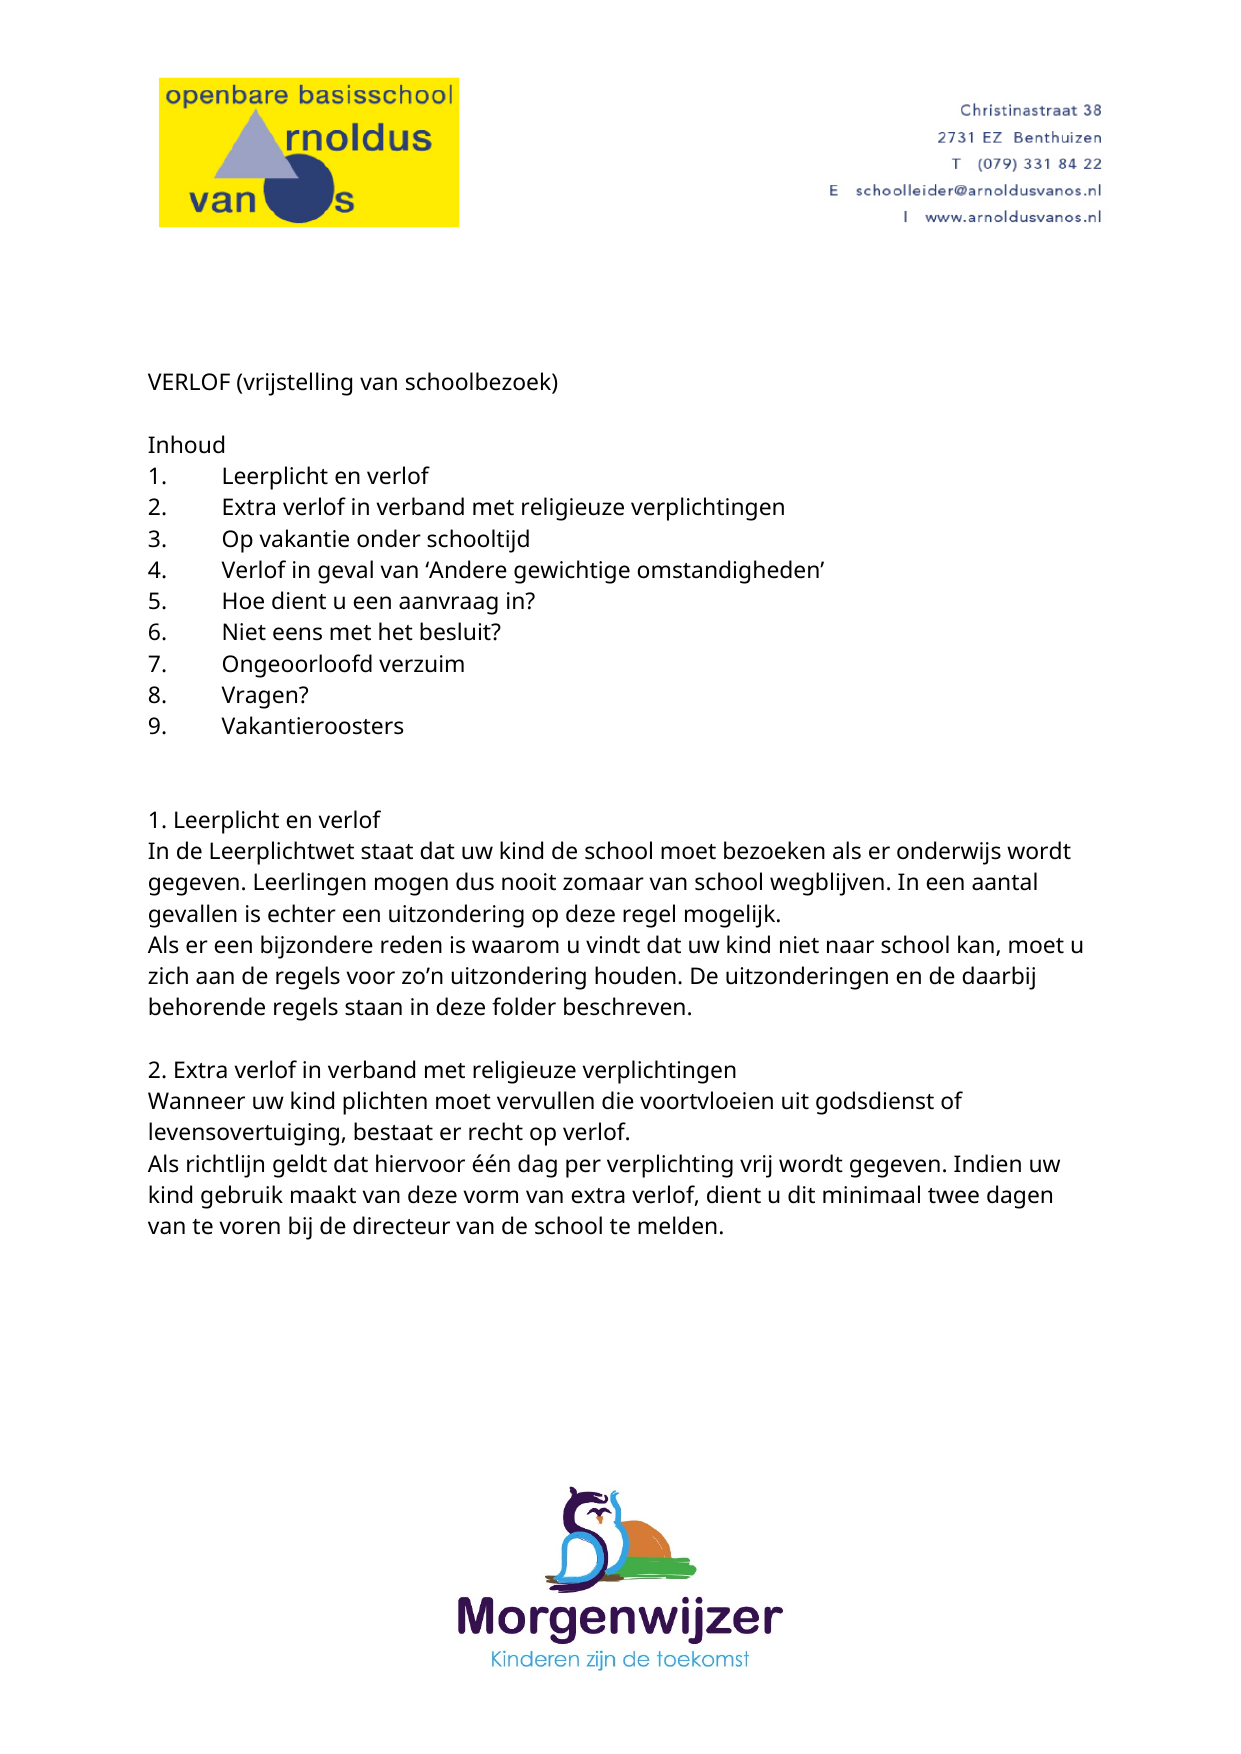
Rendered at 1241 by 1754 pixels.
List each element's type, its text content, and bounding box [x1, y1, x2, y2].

text 2. Extra verlof in verband met religieuze verplichtingen [148, 1054, 1093, 1085]
text 9. Vakantieroosters [148, 710, 1093, 741]
picture [78, 27, 1183, 312]
text Als richtlijn geldt dat hiervoor één dag per verplichting vrij wordt gegeven. Indien uw kind gebruik maakt van deze vorm van extra verlof, dient u dit minimaal twee dagen van te voren bij de directeur van de school te melden. [148, 1148, 1093, 1241]
text 4. Verlof in geval van ‘Andere gewichtige omstandigheden’ [148, 554, 1093, 585]
text 8. Vragen? [148, 679, 1093, 710]
text 1. Leerplicht en verlof [148, 460, 1093, 491]
text 1. Leerplicht en verlof [148, 804, 1093, 835]
text 3. Op vakantie onder schooltijd [148, 523, 1093, 554]
text Wanneer uw kind plichten moet vervullen die voortvloeien uit godsdienst of levensovertuiging, bestaat er recht op verlof. [148, 1085, 1093, 1148]
text 6. Niet eens met het besluit? [148, 616, 1093, 648]
text Als er een bijzondere reden is waarom u vindt dat uw kind niet naar school kan, moet u zich aan de regels voor zo’n uitzondering houden. De uitzonderingen en de daarbij behorende regels staan in deze folder beschreven. [148, 929, 1093, 1023]
text 7. Ongeoorloofd verzuim [148, 648, 1093, 679]
text 5. Hoe dient u een aanvraag in? [148, 585, 1093, 616]
text 2. Extra verlof in verband met religieuze verplichtingen [148, 491, 1093, 523]
text Inhoud [148, 429, 1093, 460]
text In de Leerplichtwet staat dat uw kind de school moet bezoeken als er onderwijs wordt gegeven. Leerlingen mogen dus nooit zomaar van school wegblijven. In een aantal gevallen is echter een uitzondering op deze regel mogelijk. [148, 835, 1093, 929]
text VERLOF (vrijstelling van schoolbezoek) [148, 148, 1093, 398]
picture [410, 1473, 831, 1684]
